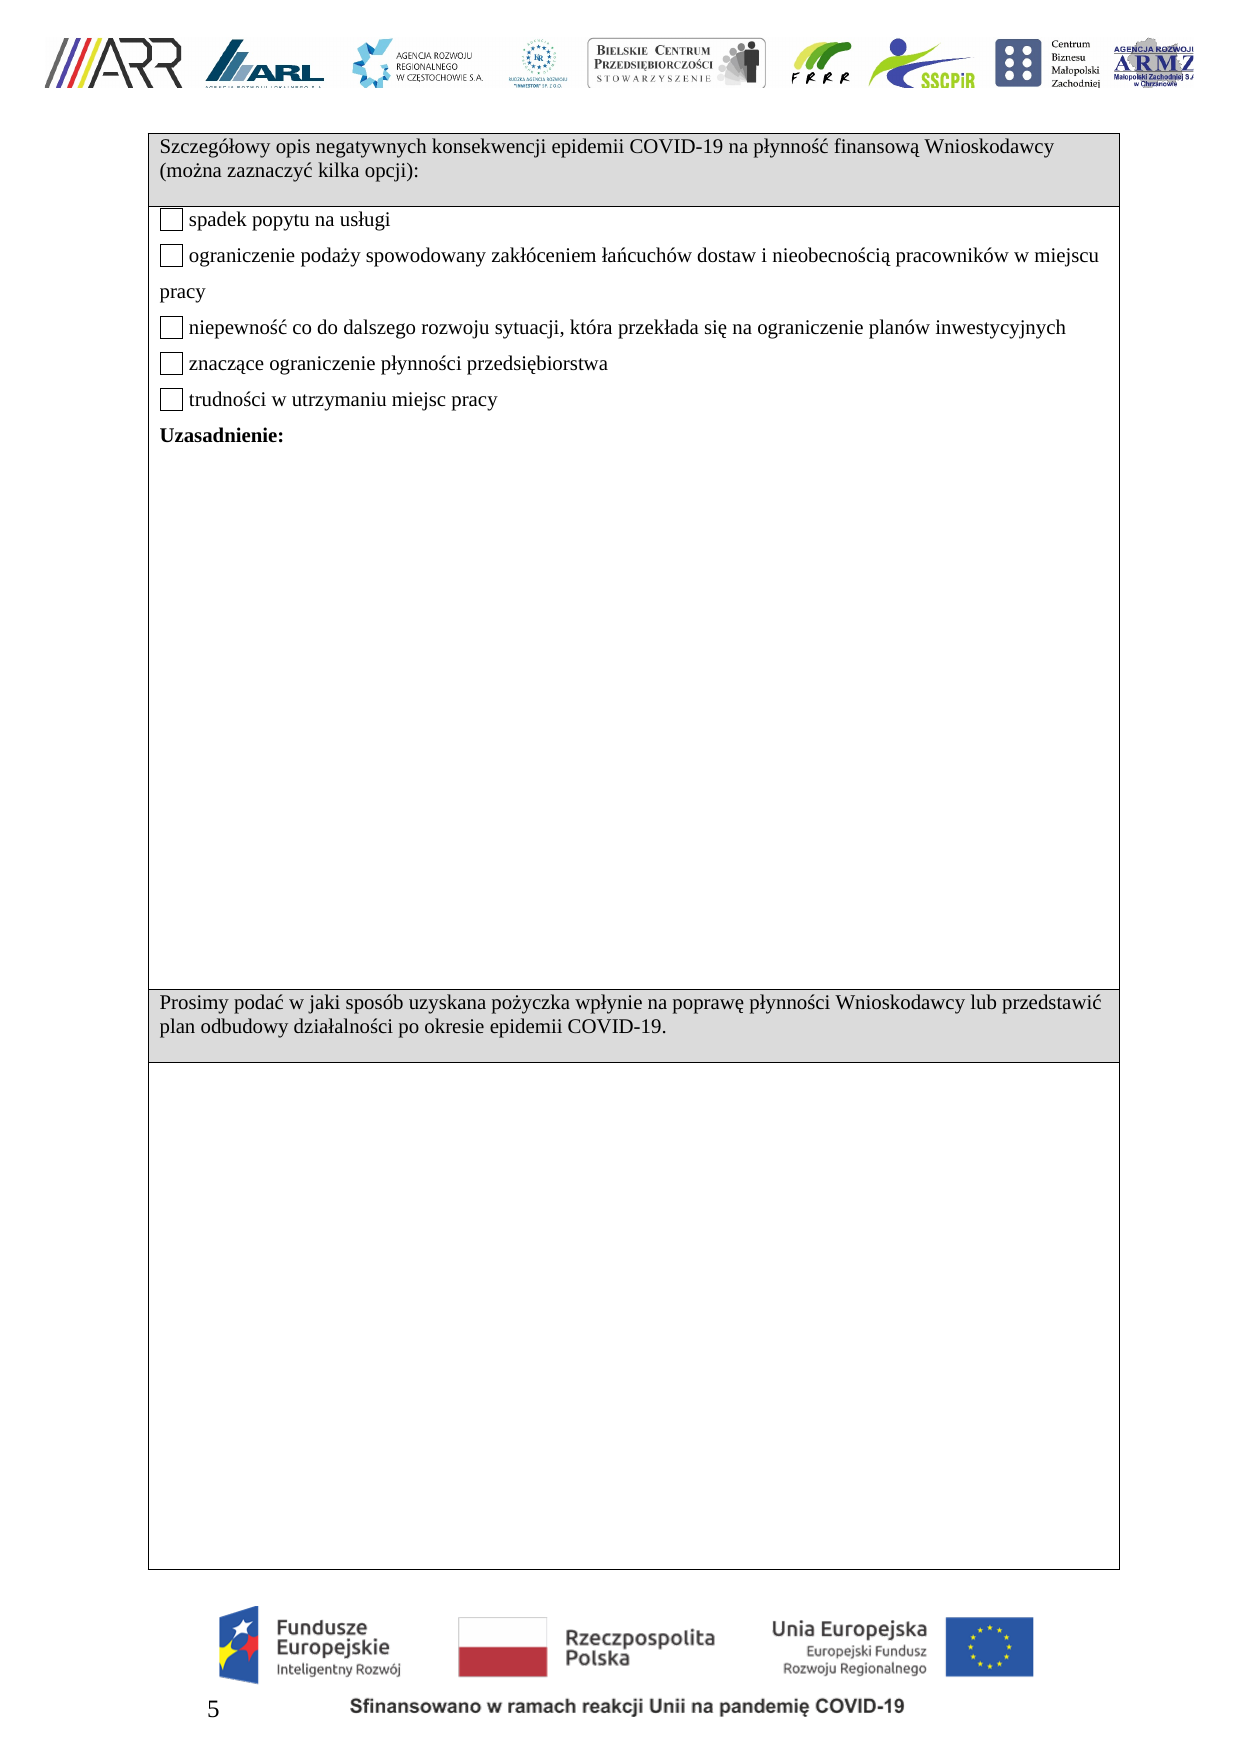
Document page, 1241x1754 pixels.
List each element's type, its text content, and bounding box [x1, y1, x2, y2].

table_cell [149, 1063, 1119, 1568]
table_cell Szczegółowy opis negatywnych konsekwencji epidemii COVID-19 na płynność finansową Wnioskodawcy (można zaznaczyć kilka opcji): [149, 134, 1119, 206]
table_cell Prosimy podać w jaki sposób uzyskana pożyczka wpłynie na poprawę płynności Wnioskodawcy lub przedstawić plan odbudowy działalności po okresie epidemii COVID-19. [149, 990, 1119, 1062]
picture [219, 1606, 1034, 1717]
table_cell spadek popytu na usługi ograniczenie podaży spowodowany zakłóceniem łańcuchów dostaw i nieobecnością pracowników w miejscu pracy niepewność co do dalszego rozwoju sytuacji, która przekłada się na ograniczenie planów inwestycyjnych znaczące ograniczenie płynności przedsiębiorstwa trudności w utrzymaniu miejsc pracy Uzasadnienie: [149, 207, 1119, 989]
picture [43, 37, 1193, 88]
